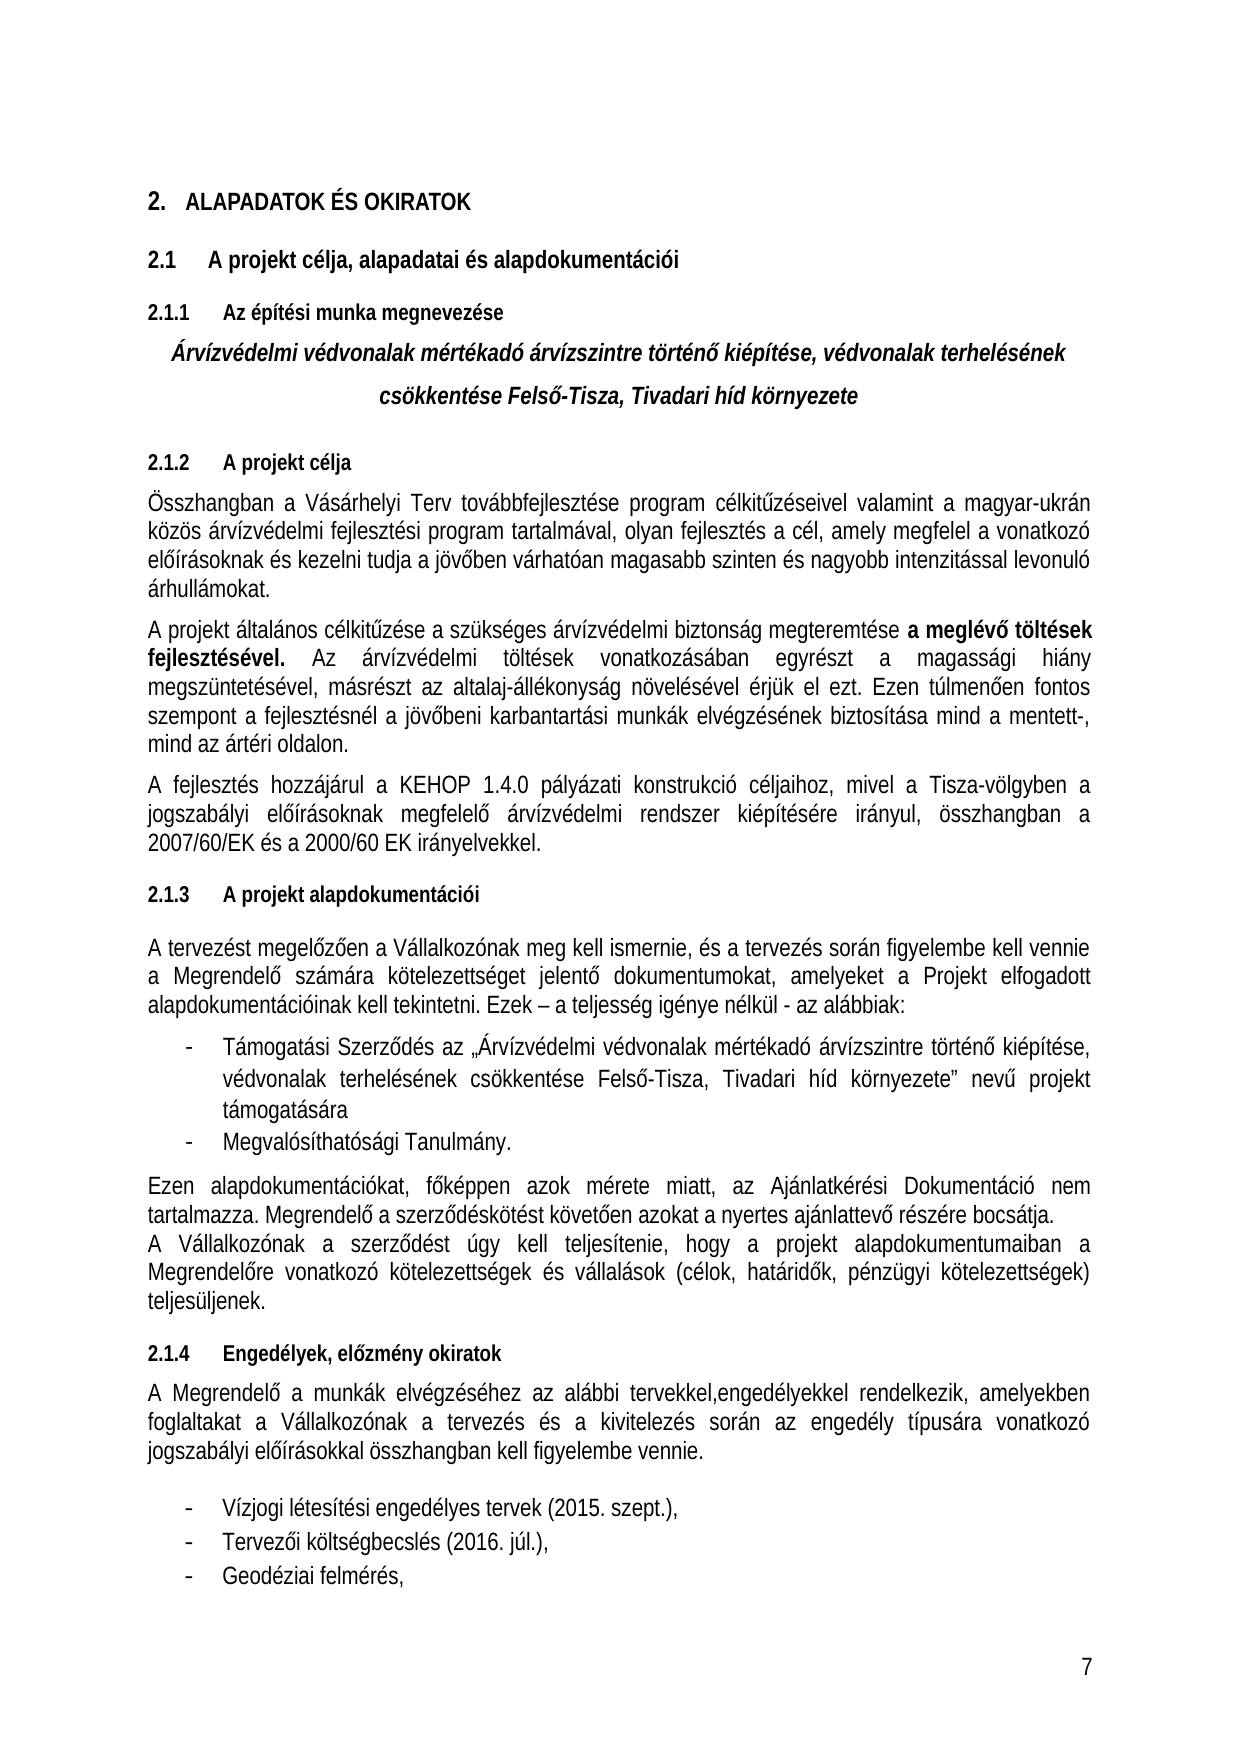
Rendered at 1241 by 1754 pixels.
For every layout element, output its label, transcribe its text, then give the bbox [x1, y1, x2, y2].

text A Megrendelő a munkák elvégzéséhez az alábbi tervekkel,engedélyekkel rendelkezik, amelyekben foglaltakat a Vállalkozónak a tervezés és a kivitelezés során az engedély típusára vonatkozó jogszabályi előírásokkal összhangban kell figyelembe vennie. [148, 1378, 1092, 1464]
subtitle A projekt alapdokumentációi [148, 881, 1092, 908]
list Tervezői költségbecslés (2016. júl.), [185, 1523, 1092, 1557]
list Geodéziai felmérés, [185, 1557, 1092, 1591]
subtitle A projekt célja, alapadatai és alapdokumentációi [148, 245, 1092, 274]
text Összhangban a Vásárhelyi Terv továbbfejlesztése program célkitűzéseivel valamint a magyar-ukrán közös árvízvédelmi fejlesztési program tartalmával, olyan fejlesztés a cél, amely megfelel a vonatkozó előírásoknak és kezelni tudja a jövőben várhatóan magasabb szinten és nagyobb intenzitással levonuló árhullámokat. [148, 488, 1092, 602]
text A projekt általános célkitűzése a szükséges árvízvédelmi biztonság megteremtése a meglévő töltések fejlesztésével. Az árvízvédelmi töltések vonatkozásában egyrészt a magassági hiány megszüntetésével, másrészt az altalaj-állékonyság növelésével érjük el ezt. Ezen túlmenően fontos szempont a fejlesztésnél a jövőbeni karbantartási munkák elvégzésének biztosítása mind a mentett-, mind az ártéri oldalon. [148, 615, 1092, 758]
list Támogatási Szerződés az „Árvízvédelmi védvonalak mértékadó árvízszintre történő kiépítése, védvonalak terhelésének csökkentése Felső-Tisza, Tivadari híd környezete” nevű projekt támogatására [185, 1031, 1092, 1123]
text A Vállalkozónak a szerződést úgy kell teljesítenie, hogy a projekt alapdokumentumaiban a Megrendelőre vonatkozó kötelezettségek és vállalások (célok, határidők, pénzügyi kötelezettségek) teljesüljenek. [148, 1228, 1092, 1314]
subtitle Alapadatok és okiratok [148, 185, 1092, 216]
list Vízjogi létesítési engedélyes tervek (2015. szept.), [185, 1489, 1092, 1523]
list Megvalósíthatósági Tanulmány. [185, 1126, 1092, 1156]
text Ezen alapdokumentációkat, főképpen azok mérete miatt, az Ajánlatkérési Dokumentáció nem tartalmazza. Megrendelő a szerződéskötést követően azokat a nyertes ajánlattevő részére bocsátja. [148, 1171, 1092, 1228]
text A tervezést megelőzően a Vállalkozónak meg kell ismernie, és a tervezés során figyelembe kell vennie a Megrendelő számára kötelezettséget jelentő dokumentumokat, amelyeket a Projekt elfogadott alapdokumentációinak kell tekintetni. Ezek – a teljesség igénye nélkül - az alábbiak: [148, 933, 1092, 1019]
subtitle Engedélyek, előzmény okiratok [148, 1339, 1092, 1366]
text Árvízvédelmi védvonalak mértékadó árvízszintre történő kiépítése, védvonalak terhelésének csökkentése Felső-Tisza, Tivadari híd környezete [148, 338, 1092, 409]
text A fejlesztés hozzájárul a KEHOP 1.4.0 pályázati konstrukció céljaihoz, mivel a Tisza-völgyben a jogszabályi előírásoknak megfelelő árvízvédelmi rendszer kiépítésére irányul, összhangban a 2007/60/EK és a 2000/60 EK irányelvekkel. [148, 770, 1092, 856]
subtitle Az építési munka megnevezése [148, 299, 1092, 325]
subtitle A projekt célja [148, 449, 1092, 475]
